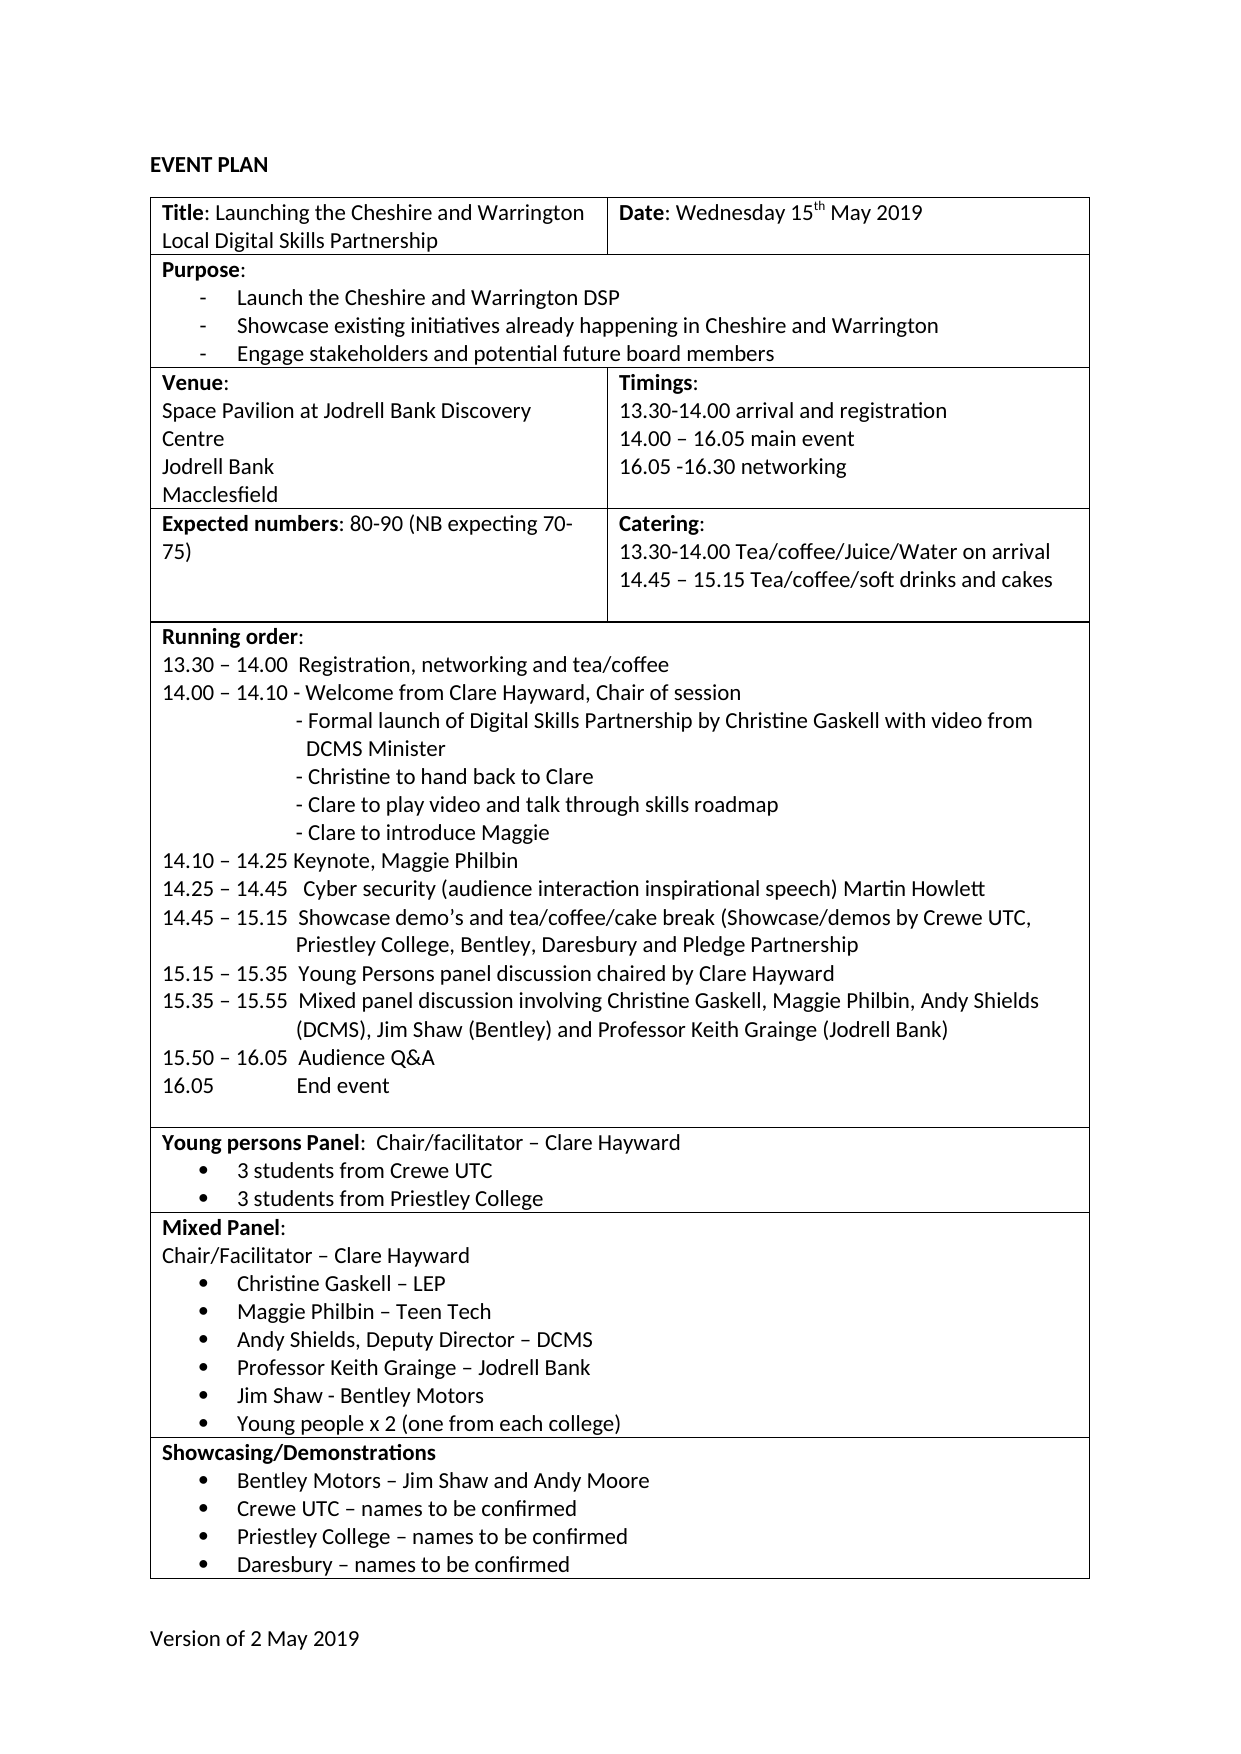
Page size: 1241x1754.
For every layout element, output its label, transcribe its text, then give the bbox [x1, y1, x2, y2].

table_cell Mixed Panel: Chair/Facilitator – Clare Hayward Christine Gaskell – LEP Maggie Philbin – Teen Tech Andy Shields, Deputy Director – DCMS Professor Keith Grainge – Jodrell Bank Jim Shaw - Bentley Motors Young people x 2 (one from each college) [151, 1213, 1089, 1437]
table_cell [151, 1438, 1089, 1578]
table_cell Venue: Space Pavilion at Jodrell Bank Discovery Centre Jodrell Bank Macclesfield [151, 368, 607, 508]
table_cell Timings: 13.30-14.00 arrival and registration 14.00 – 16.05 main event 16.05 -16.30 networking [608, 368, 1089, 508]
table_cell Young persons Panel: Chair/facilitator – Clare Hayward 3 students from Crewe UTC 3 students from Priestley College [151, 1128, 1089, 1212]
table_cell Expected numbers: 80-90 (NB expecting 70-75) [151, 509, 607, 621]
table_cell Running order: 13.30 – 14.00 Registration, networking and tea/coffee 14.00 – 14.10 - Welcome from Clare Hayward, Chair of session - Formal launch of Digital Skills Partnership by Christine Gaskell with video from DCMS Minister - Christine to hand back to Clare - Clare to play video and talk through skills roadmap - Clare to introduce Maggie 14.10 – 14.25 Keynote, Maggie Philbin 14.25 – 14.45 Cyber security (audience interaction inspirational speech) Martin Howlett 14.45 – 15.15 Showcase demo’s and tea/coffee/cake break (Showcase/demos by Crewe UTC, Priestley College, Bentley, Daresbury and Pledge Partnership 15.15 – 15.35 Young Persons panel discussion chaired by Clare Hayward 15.35 – 15.55 Mixed panel discussion involving Christine Gaskell, Maggie Philbin, Andy Shields (DCMS), Jim Shaw (Bentley) and Professor Keith Grainge (Jodrell Bank) 15.50 – 16.05 Audience Q&A 16.05 End event [151, 623, 1089, 1127]
table_header Date: Wednesday 15th May 2019 [608, 198, 1089, 254]
text EVENT PLAN [150, 150, 1090, 178]
table_header Title: Launching the Cheshire and Warrington Local Digital Skills Partnership [151, 198, 607, 254]
table_cell Catering: 13.30-14.00 Tea/coffee/Juice/Water on arrival 14.45 – 15.15 Tea/coffee/soft drinks and cakes [608, 509, 1089, 621]
table_cell Purpose: Launch the Cheshire and Warrington DSP Showcase existing initiatives already happening in Cheshire and Warrington Engage stakeholders and potential future board members [151, 255, 1089, 367]
